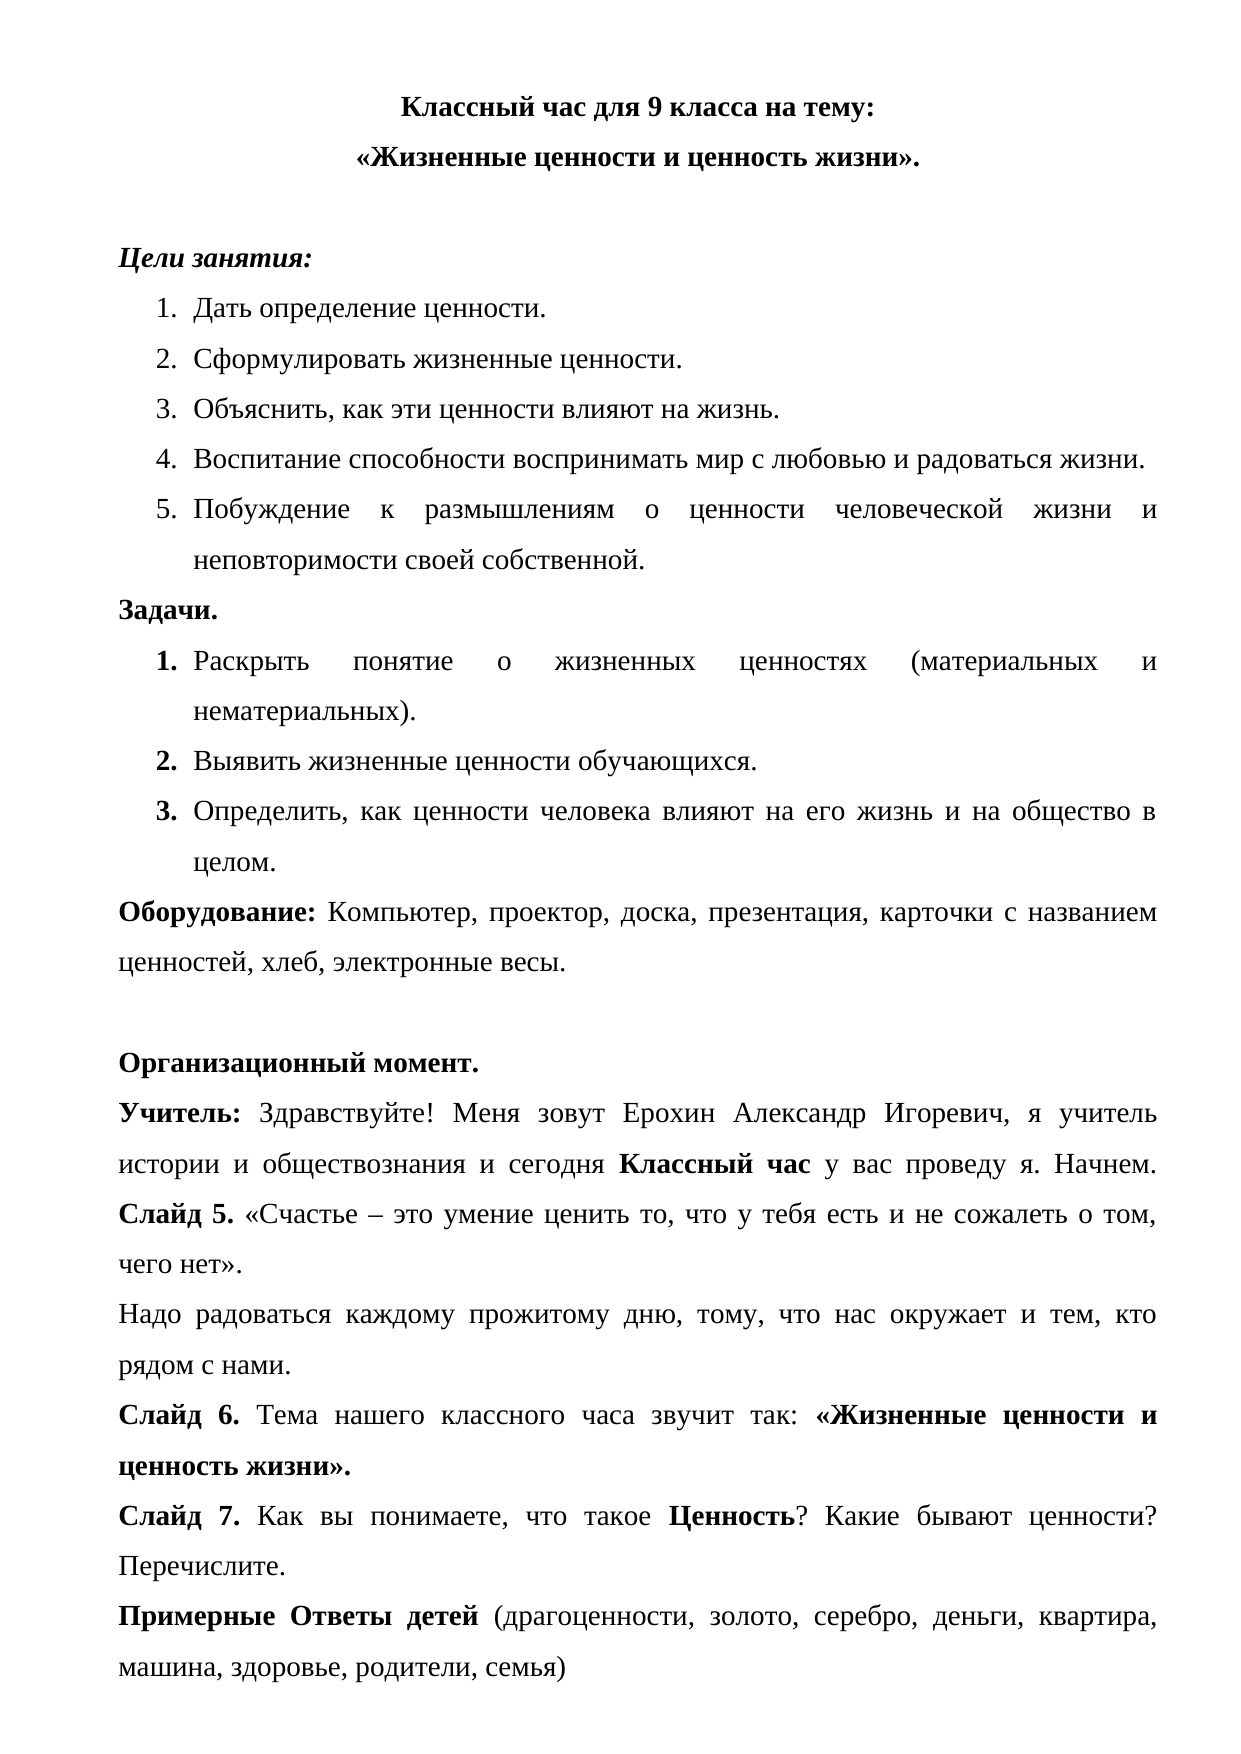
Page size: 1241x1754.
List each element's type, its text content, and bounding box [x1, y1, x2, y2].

text Цели занятия: [118, 240, 1158, 274]
list Выявить жизненные ценности обучающихся. [156, 743, 1158, 777]
list Дать определение ценности. [156, 290, 1158, 324]
list Раскрыть понятие о жизненных ценностях (материальных и нематериальных). [156, 643, 1158, 726]
text Учитель: Здравствуйте! Меня зовут Ерохин Александр Игоревич, я учитель истории и обществознания и сегодня Классный час у вас проведу я. Начнем. Слайд 5. «Счастье – это умение ценить то, что у тебя есть и не сожалеть о том, чего нет». [118, 1095, 1158, 1280]
text Примерные Ответы детей (драгоценности, золото, серебро, деньги, квартира, машина, здоровье, родители, семья) [118, 1598, 1158, 1682]
text Слайд 6. Тема нашего классного часа звучит так: «Жизненные ценности и ценность жизни». [118, 1397, 1158, 1481]
text Надо радоваться каждому прожитому дню, тому, что нас окружает и тем, кто рядом с нами. [118, 1297, 1158, 1381]
text Оборудование: Компьютер, проектор, доска, презентация, карточки с названием ценностей, хлеб, электронные весы. [118, 894, 1158, 978]
list Определить, как ценности человека влияют на его жизнь и на общество в целом. [156, 793, 1158, 877]
text Организационный момент. [118, 1045, 1158, 1079]
text Слайд 7. Как вы понимаете, что такое Ценность? Какие бывают ценности? Перечислите. [118, 1498, 1158, 1582]
list Объяснить, как эти ценности влияют на жизнь. [156, 391, 1158, 424]
list Побуждение к размышлениям о ценности человеческой жизни и неповторимости своей собственной. [156, 492, 1158, 576]
text «Жизненные ценности и ценность жизни». [118, 139, 1158, 173]
list Сформулировать жизненные ценности. [156, 341, 1158, 374]
text Классный час для 9 класса на тему: [118, 89, 1158, 123]
list Воспитание способности воспринимать мир с любовью и радоваться жизни. [156, 441, 1158, 475]
text Задачи. [118, 592, 1158, 626]
